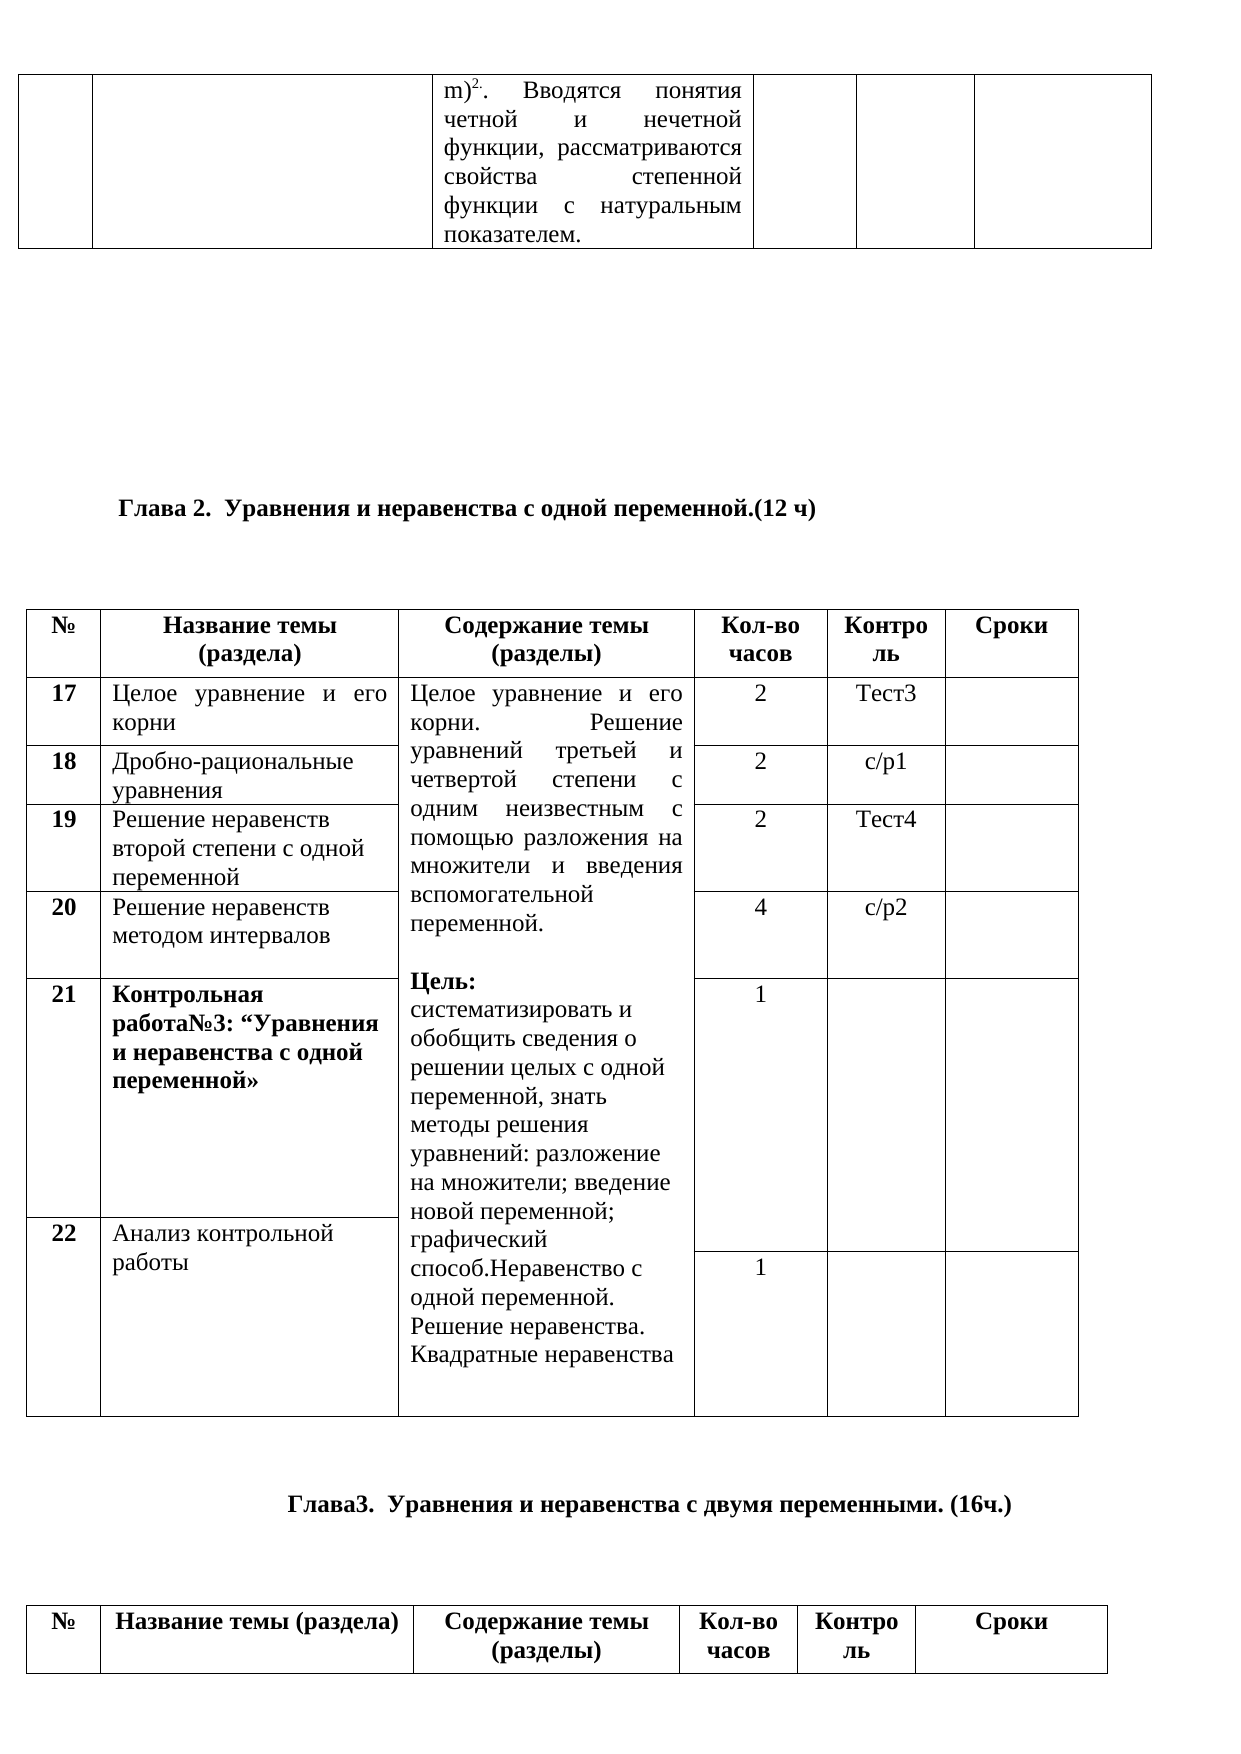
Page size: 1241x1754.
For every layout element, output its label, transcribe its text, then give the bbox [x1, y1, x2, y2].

table_header Сроки [946, 610, 1078, 677]
table_cell Целое уравнение и его корни. Решение уравнений третьей и четвертой степени с одним неизвестным с помощью разложения на множители и введения вспомогательной переменной. Цель: систематизировать и обобщить сведения о решении целых с одной переменной, знать методы решения уравнений: разложение на множители; введение новой переменной; графический способ.Неравенство с одной переменной. Решение неравенства. Квадратные неравенства [399, 678, 694, 1416]
list Глава3. Уравнения и неравенства с двумя переменными. (16ч.) [118, 1489, 1181, 1518]
table_cell Дробно-рациональные уравнения [101, 746, 398, 803]
table_cell [828, 1252, 945, 1416]
table_cell Решение неравенств методом интервалов [101, 892, 398, 978]
table_cell Решение неравенств второй степени с одной переменной [101, 805, 398, 891]
table_cell 1 [695, 1252, 827, 1416]
table_cell 21 [27, 979, 100, 1217]
table_cell 4 [695, 892, 827, 978]
table_cell 2 [695, 805, 827, 891]
list Глава 2. Уравнения и неравенства с одной переменной.(12 ч) [118, 493, 1181, 522]
table_cell [946, 892, 1078, 978]
table_cell Тест3 [828, 678, 945, 745]
table_header Кол-во часов [695, 610, 827, 677]
table_cell 22 [27, 1218, 100, 1416]
table_cell Контрольная работа№3: “Уравнения и неравенства с одной переменной» [101, 979, 398, 1217]
table_cell 1 [695, 979, 827, 1251]
table_header № [27, 610, 100, 677]
table_header Содержание темы (разделы) [399, 610, 694, 677]
table_cell 19 [27, 805, 100, 891]
table_cell 2 [695, 746, 827, 803]
table_header Кол-во часов [680, 1606, 797, 1673]
table_cell [857, 75, 974, 247]
table_header Сроки [916, 1606, 1107, 1673]
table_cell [93, 75, 432, 247]
table_cell Анализ контрольной работы [101, 1218, 398, 1416]
table_cell [946, 805, 1078, 891]
table_header Содержание темы (разделы) [414, 1606, 679, 1673]
table_cell с/р2 [828, 892, 945, 978]
table_header Название темы (раздела) [101, 1606, 413, 1673]
table_header Название темы (раздела) [101, 610, 398, 677]
table_cell [946, 1252, 1078, 1416]
table_cell [946, 678, 1078, 745]
table_cell Целое уравнение и его корни [101, 678, 398, 745]
table_cell 2 [695, 678, 827, 745]
table_cell 16 [19, 75, 92, 247]
table_cell 20 [27, 892, 100, 978]
table_cell Тест4 [828, 805, 945, 891]
table_cell с/р1 [828, 746, 945, 803]
table_header Контроль [798, 1606, 915, 1673]
table_header Контроль [828, 610, 945, 677]
table_cell [946, 746, 1078, 803]
table_cell [828, 979, 945, 1251]
table_cell 18 [27, 746, 100, 803]
table_cell 17 [27, 678, 100, 745]
table_cell [975, 75, 1151, 247]
table_cell [946, 979, 1078, 1251]
table_cell 1 [754, 75, 856, 247]
table_header № [27, 1606, 100, 1673]
